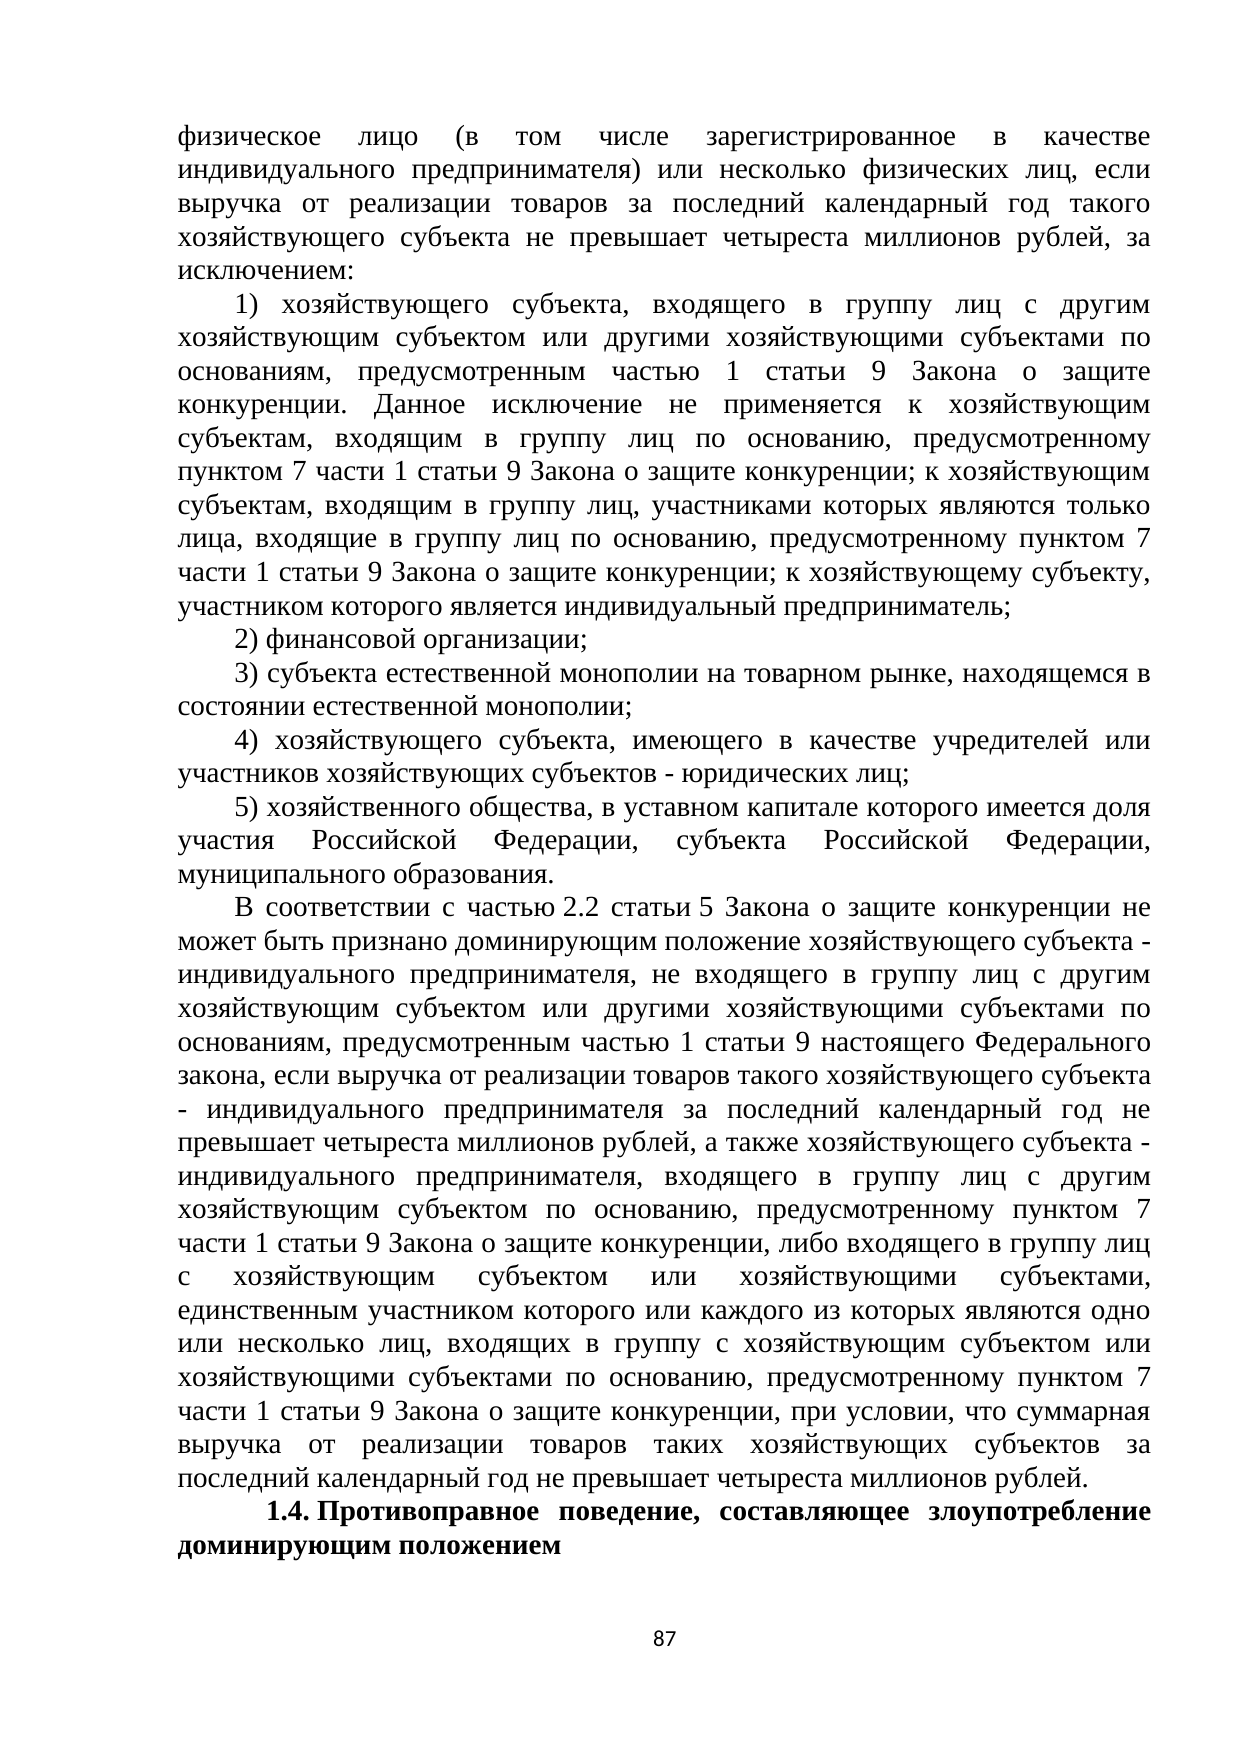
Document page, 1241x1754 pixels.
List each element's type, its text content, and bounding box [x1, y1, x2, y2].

text 2) финансовой организации; [177, 621, 1152, 655]
text 1) хозяйствующего субъекта, входящего в группу лиц с другим хозяйствующим субъектом или другими хозяйствующими субъектами по основаниям, предусмотренным частью 1 статьи 9 Закона о защите конкуренции. Данное исключение не применяется к хозяйствующим субъектам, входящим в группу лиц по основанию, предусмотренному пунктом 7 части 1 статьи 9 Закона о защите конкуренции; к хозяйствующим субъектам, входящим в группу лиц, участниками которых являются только лица, входящие в группу лиц по основанию, предусмотренному пунктом 7 части 1 статьи 9 Закона о защите конкуренции; к хозяйствующему субъекту, участником которого является индивидуальный предприниматель; [177, 286, 1152, 621]
text 5) хозяйственного общества, в уставном капитале которого имеется доля участия Российской Федерации, субъекта Российской Федерации, муниципального образования. [177, 789, 1152, 889]
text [177, 118, 1152, 286]
text 1.4. Противоправное поведение, составляющее злоупотребление доминирующим положением [177, 1493, 1152, 1560]
text 3) субъекта естественной монополии на товарном рынке, находящемся в состоянии естественной монополии; [177, 655, 1152, 722]
text 4) хозяйствующего субъекта, имеющего в качестве учредителей или участников хозяйствующих субъектов - юридических лиц; [177, 722, 1152, 789]
text В соответствии с частью 2.2 статьи 5 Закона о защите конкуренции не может быть признано доминирующим положение хозяйствующего субъекта - индивидуального предпринимателя, не входящего в группу лиц с другим хозяйствующим субъектом или другими хозяйствующими субъектами по основаниям, предусмотренным частью 1 статьи 9 настоящего Федерального закона, если выручка от реализации товаров такого хозяйствующего субъекта - индивидуального предпринимателя за последний календарный год не превышает четыреста миллионов рублей, а также хозяйствующего субъекта - индивидуального предпринимателя, входящего в группу лиц с другим хозяйствующим субъектом по основанию, предусмотренному пунктом 7 части 1 статьи 9 Закона о защите конкуренции, либо входящего в группу лиц с хозяйствующим субъектом или хозяйствующими субъектами, единственным участником которого или каждого из которых являются одно или несколько лиц, входящих в группу с хозяйствующим субъектом или хозяйствующими субъектами по основанию, предусмотренному пунктом 7 части 1 статьи 9 Закона о защите конкуренции, при условии, что суммарная выручка от реализации товаров таких хозяйствующих субъектов за последний календарный год не превышает четыреста миллионов рублей. [177, 889, 1152, 1493]
